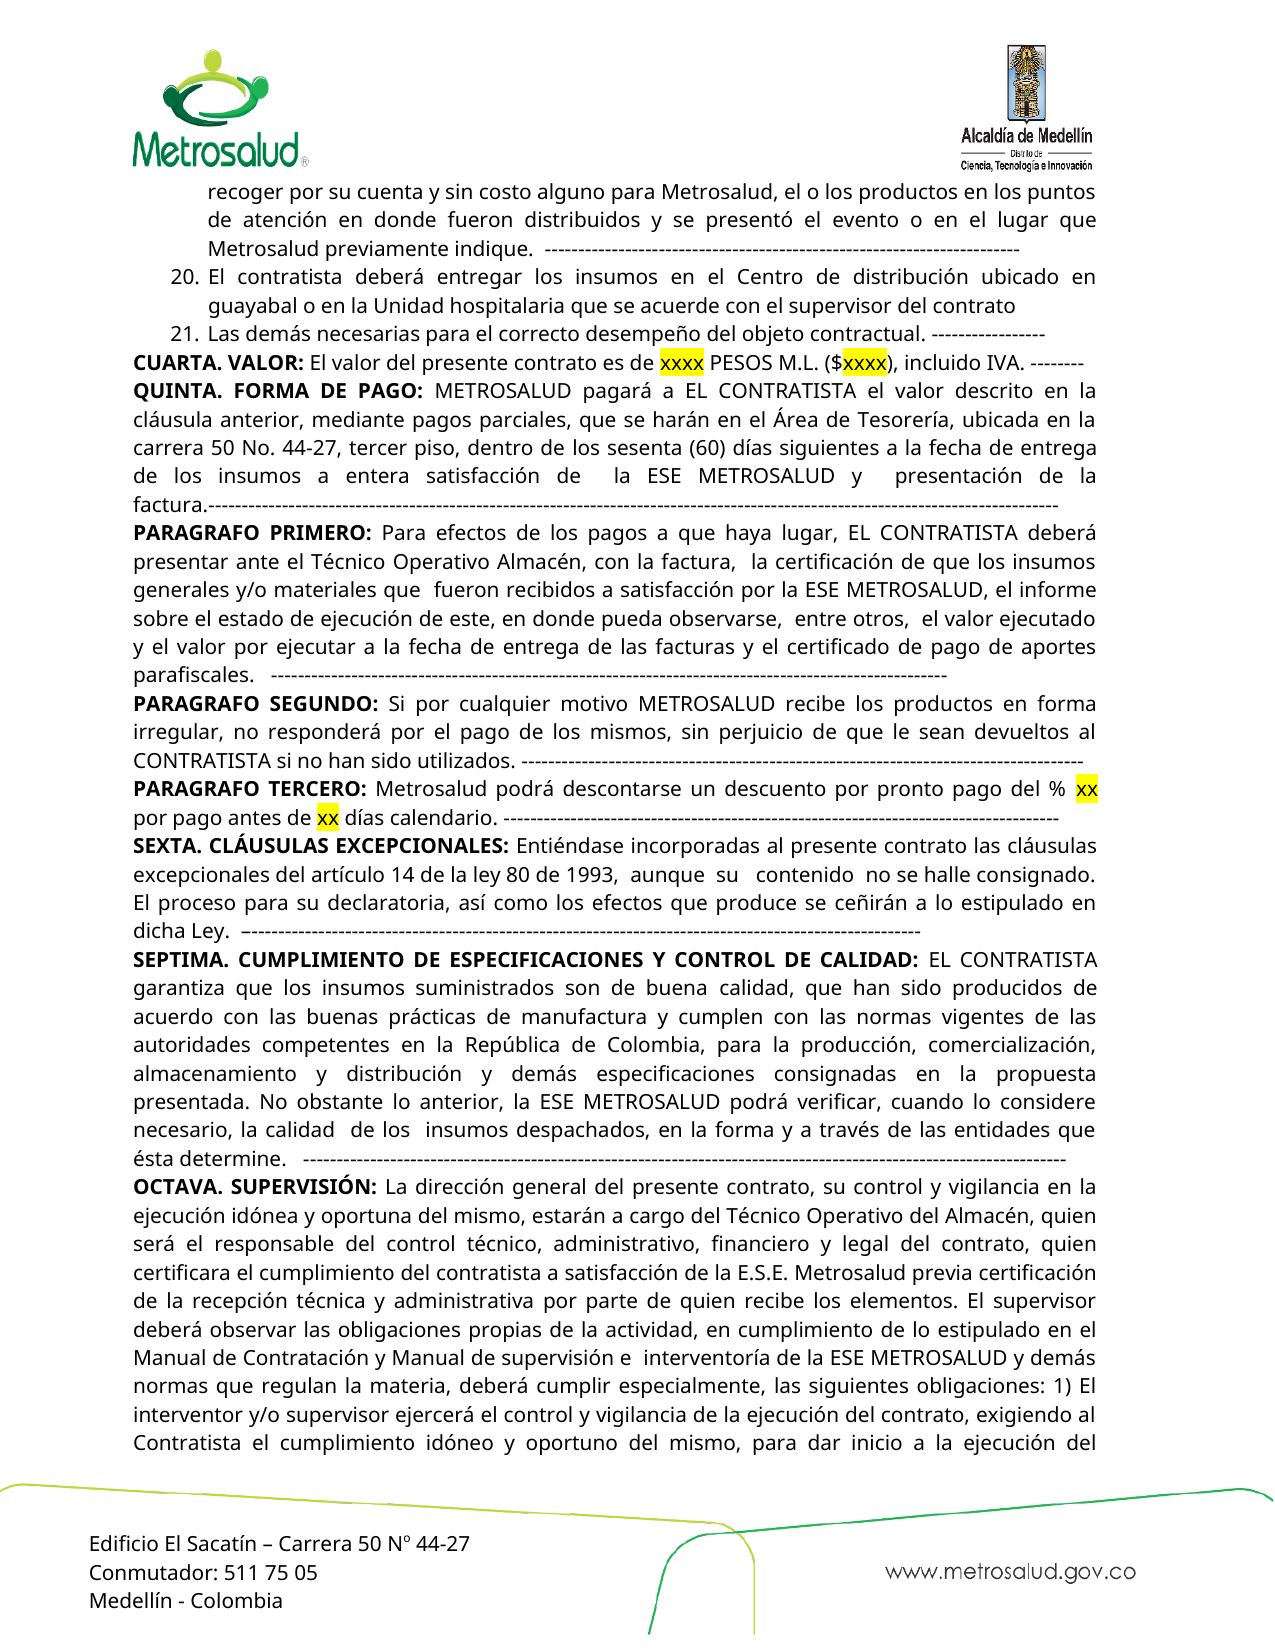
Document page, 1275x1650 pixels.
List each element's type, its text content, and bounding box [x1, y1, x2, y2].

picture [132, 35, 1097, 176]
text SEPTIMA. CUMPLIMIENTO DE ESPECIFICACIONES Y CONTROL DE CALIDAD: EL CONTRATISTA garantiza que los insumos suministrados son de buena calidad, que han sido producidos de acuerdo con las buenas prácticas de manufactura y cumplen con las normas vigentes de las autoridades competentes en la República de Colombia, para la producción, comercialización, almacenamiento y distribución y demás especificaciones consignadas en la propuesta presentada. No obstante lo anterior, la ESE METROSALUD podrá verificar, cuando lo considere necesario, la calidad de los insumos despachados, en la forma y a través de las entidades que ésta determine. ------------------------------------------------------------------------------------------------------------------ [133, 945, 1098, 1172]
text SEXTA. CLÁUSULAS EXCEPCIONALES: Entiéndase incorporadas al presente contrato las cláusulas excepcionales del artículo 14 de la ley 80 de 1993, aunque su contenido no se halle consignado. El proceso para su declaratoria, así como los efectos que produce se ceñirán a lo estipulado en dicha Ley. –---------------------------------------------------------------------------------------------------- [133, 831, 1098, 945]
text PARAGRAFO TERCERO: Metrosalud podrá descontarse un descuento por pronto pago del % xx por pago antes de xx días calendario. ----------------------------------------------------------------------------------- [133, 774, 1098, 831]
text PARAGRAFO PRIMERO: Para efectos de los pagos a que haya lugar, EL CONTRATISTA deberá presentar ante el Técnico Operativo Almacén, con la factura, la certificación de que los insumos generales y/o materiales que fueron recibidos a satisfacción por la ESE METROSALUD, el informe sobre el estado de ejecución de este, en donde pueda observarse, entre otros, el valor ejecutado y el valor por ejecutar a la fecha de entrega de las facturas y el certificado de pago de aportes parafiscales. ----------------------------------------------------------------------------------------------------- [133, 518, 1098, 689]
text QUINTA. FORMA DE PAGO: METROSALUD pagará a EL CONTRATISTA el valor descrito en la cláusula anterior, mediante pagos parciales, que se harán en el Área de Tesorería, ubicada en la carrera 50 No. 44-27, tercer piso, dentro de los sesenta (60) días siguientes a la fecha de entrega de los insumos a entera satisfacción de la ESE METROSALUD y presentación de la factura.------------------------------------------------------------------------------------------------------------------------------- [133, 376, 1098, 518]
list El contratista deberá entregar los insumos en el Centro de distribución ubicado en guayabal o en la Unidad hospitalaria que se acuerde con el supervisor del contrato [170, 262, 1098, 319]
picture [0, 1483, 1274, 1635]
list Las demás necesarias para el correcto desempeño del objeto contractual. ----------------- [170, 319, 1098, 348]
text CUARTA. VALOR: El valor del presente contrato es de xxxx PESOS M.L. ($xxxx), incluido IVA. -------- [133, 348, 660, 376]
text PARAGRAFO SEGUNDO: Si por cualquier motivo METROSALUD recibe los productos en forma irregular, no responderá por el pago de los mismos, sin perjuicio de que le sean devueltos al CONTRATISTA si no han sido utilizados. ------------------------------------------------------------------------------------ [133, 689, 1098, 774]
